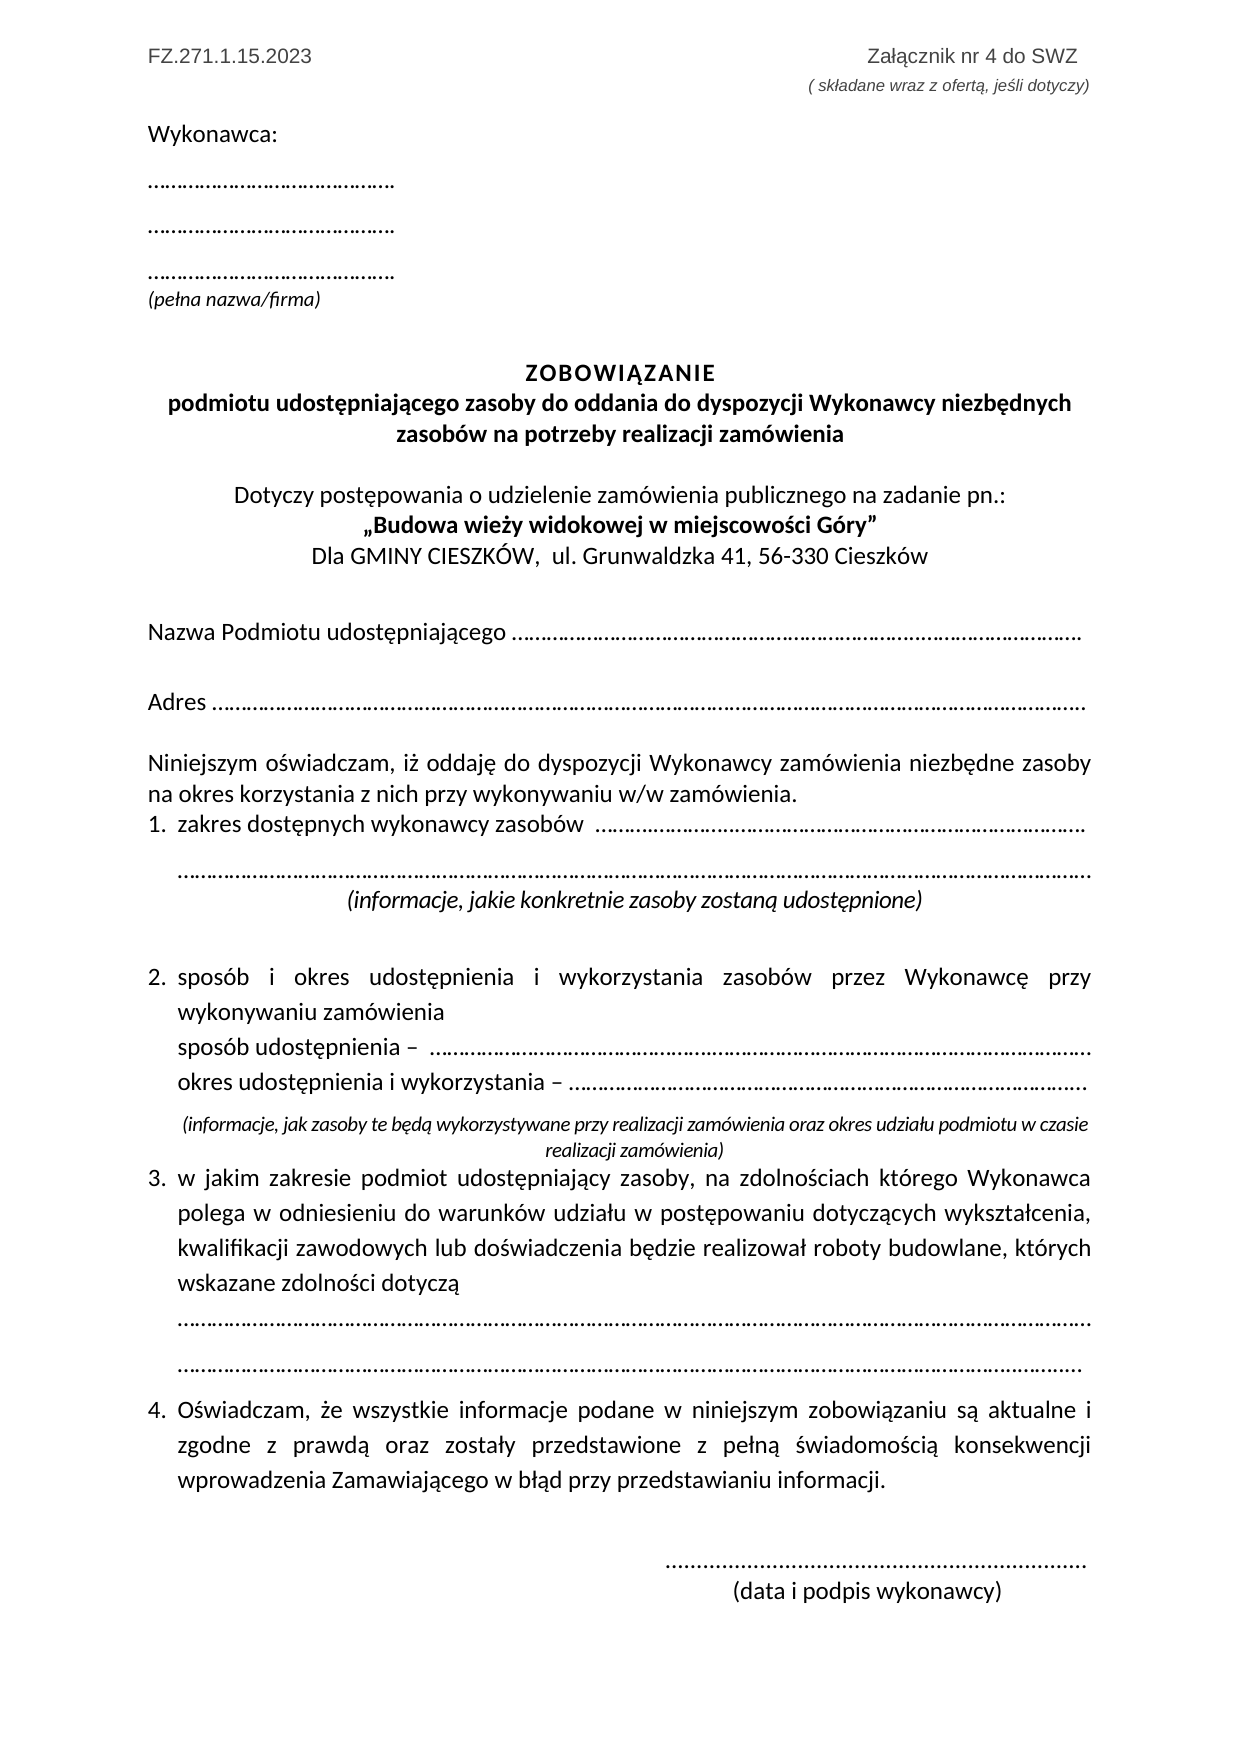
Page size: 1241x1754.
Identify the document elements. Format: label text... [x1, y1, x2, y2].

text „Budowa wieży widokowej w miejscowości Góry” [148, 509, 1093, 540]
text Nazwa Podmiotu udostępniającego ……………………………………………………………..………………………. [148, 616, 1093, 647]
text (pełna nazwa/firma) [148, 286, 1093, 311]
list (informacje, jak zasoby te będą wykorzystywane przy realizacji zamówienia oraz okres udziału podmiotu w czasie realizacji zamówienia) [177, 1112, 1093, 1162]
text Dla GMINY CIESZKÓW, ul. Grunwaldzka 41, 56-330 Cieszków [148, 540, 1093, 571]
text ……………………………………. [148, 164, 1093, 194]
list Niniejszym oświadczam, iż oddaję do dyspozycji Wykonawcy zamówienia niezbędne zasoby na okres korzystania z nich przy wykonywaniu w/w zamówienia. [148, 747, 1093, 808]
list ……………………………………………………………………………………………………………………………………………………………………………………………………………………………………………………………………………..……..… [177, 1302, 1093, 1379]
text ZOBOWIĄZANIE [148, 357, 1093, 387]
list zakres dostępnych wykonawcy zasobów ……….…………..……………………………………………………. [148, 808, 1093, 839]
text ……………………………………. [148, 209, 1093, 240]
list okres udostępnienia i wykorzystania – ……………………………………………………………………………... [177, 1066, 1093, 1096]
text podmiotu udostępniającego zasoby do oddania do dyspozycji Wykonawcy niezbędnych zasobów na potrzeby realizacji zamówienia [148, 387, 1093, 448]
list Oświadczam, że wszystkie informacje podane w niniejszym zobowiązaniu są aktualne i zgodne z prawdą oraz zostały przedstawione z pełną świadomością konsekwencji wprowadzenia Zamawiającego w błąd przy przedstawianiu informacji. [148, 1394, 1093, 1494]
text (informacje, jakie konkretnie zasoby zostaną udostępnione) [177, 885, 1093, 915]
list sposób i okres udostępnienia i wykorzystania zasobów przez Wykonawcę przy wykonywaniu zamówienia [148, 961, 1093, 1026]
list w jakim zakresie podmiot udostępniający zasoby, na zdolnościach którego Wykonawca polega w odniesieniu do warunków udziału w postępowaniu dotyczących wykształcenia, kwalifikacji zawodowych lub doświadczenia będzie realizował roboty budowlane, których wskazane zdolności dotyczą [148, 1162, 1093, 1298]
text Adres …………………………………………………………………………………………………………………………………….. [148, 686, 1093, 717]
text Wykonawca: [148, 118, 1093, 149]
text …………………………………………………………………………………………………………………………………………… [177, 854, 1093, 885]
text sposób udostępnienia – ………………………………………….………………………………………………………… [177, 1031, 1093, 1061]
text ……………………………………. [148, 255, 1093, 286]
list ................................................................... (data i podpis wykonawcy) [664, 1545, 1093, 1606]
text Dotyczy postępowania o udzielenie zamówienia publicznego na zadanie pn.: [148, 479, 1093, 509]
